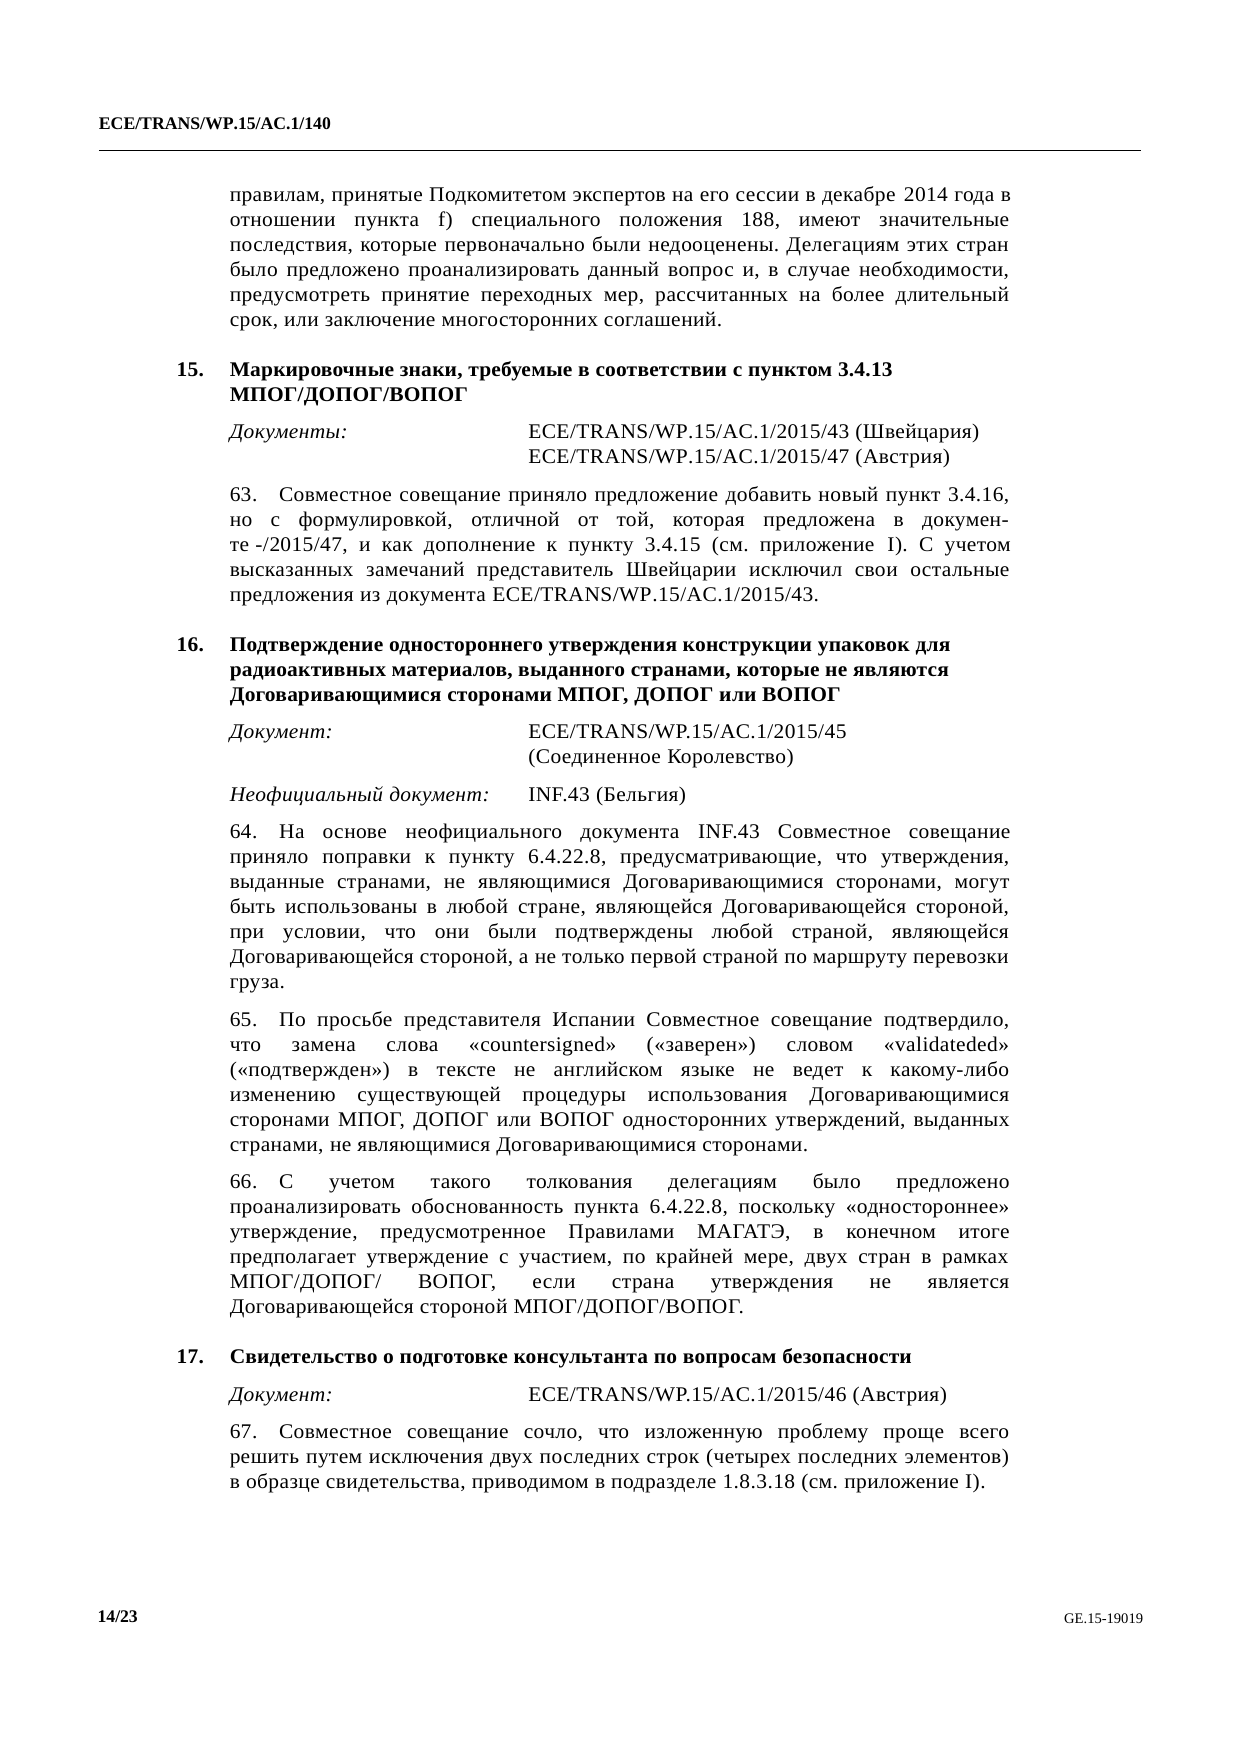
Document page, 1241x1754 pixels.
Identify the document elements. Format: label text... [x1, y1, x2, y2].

text Документ: ECE/TRANS/WP.15/AC.1/2015/46 (Австрия) [229, 1381, 1011, 1406]
text 63. Совместное совещание приняло предложение добавить новый пункт 3.4.16, но с формулировкой, отличной от той, которая предложена в докумен- те -/2015/47, и как дополнение к пункту 3.4.15 (см. приложение I). С учетом высказанных замечаний представитель Швейцарии исключил свои остальные предложения из документа ECE/TRANS/WP.15/AC.1/2015/43. [229, 481, 1011, 606]
text Неофициальный документ: INF.43 (Бельгия) [229, 781, 1011, 806]
text Документ: ECE/TRANS/WP.15/AC.1/2015/45 (Соединенное Королевство) [229, 719, 1011, 769]
text 15. Маркировочные знаки, требуемые в соответствии с пунктом 3.4.13 МПОГ/ДОПОГ/ВОПОГ [97, 356, 1011, 406]
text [229, 181, 1011, 331]
text Документы: ECE/TRANS/WP.15/AC.1/2015/43 (Швейцария) ECE/TRANS/WP.15/AC.1/2015/47 (Австрия) [229, 419, 1011, 469]
text 17. Свидетельство о подготовке консультанта по вопросам безопасности [97, 1344, 1011, 1369]
text 16. Подтверждение одностороннего утверждения конструкции упаковок для радиоактивных материалов, выданного странами, которые не являются Договаривающимися сторонами МПОГ, ДОПОГ или ВОПОГ [97, 631, 1011, 706]
text 65. По просьбе представителя Испании Совместное совещание подтвердило, что замена слова «countersigned» («заверен») словом «validateded» («подтвержден») в тексте не английском языке не ведет к какому-либо изменению существующей процедуры использования Договаривающимися сторонами МПОГ, ДОПОГ или ВОПОГ односторонних утверждений, выданных странами, не являющимися Договаривающимися сторонами. [229, 1006, 1011, 1156]
text 66. С учетом такого толкования делегациям было предложено проанализировать обоснованность пункта 6.4.22.8, поскольку «одностороннее» утверждение, предусмотренное Правилами МАГАТЭ, в конечном итоге предполагает утверждение с участием, по крайней мере, двух стран в рамках МПОГ/ДОПОГ/ ВОПОГ, если страна утверждения не является Договаривающейся стороной МПОГ/ДОПОГ/ВОПОГ. [229, 1169, 1011, 1319]
text 64. На основе неофициального документа INF.43 Совместное совещание приняло поправки к пункту 6.4.22.8, предусматривающие, что утверждения, выданные странами, не являющимися Договаривающимися сторонами, могут быть использованы в любой стране, являющейся Договаривающейся стороной, при условии, что они были подтверждены любой страной, являющейся Договаривающейся стороной, а не только первой страной по маршруту перевозки груза. [229, 819, 1011, 994]
text 67. Совместное совещание сочло, что изложенную проблему проще всего решить путем исключения двух последних строк (четырех последних элементов) в образце свидетельства, приводимом в подразделе 1.8.3.18 (см. приложение I). [229, 1419, 1011, 1494]
